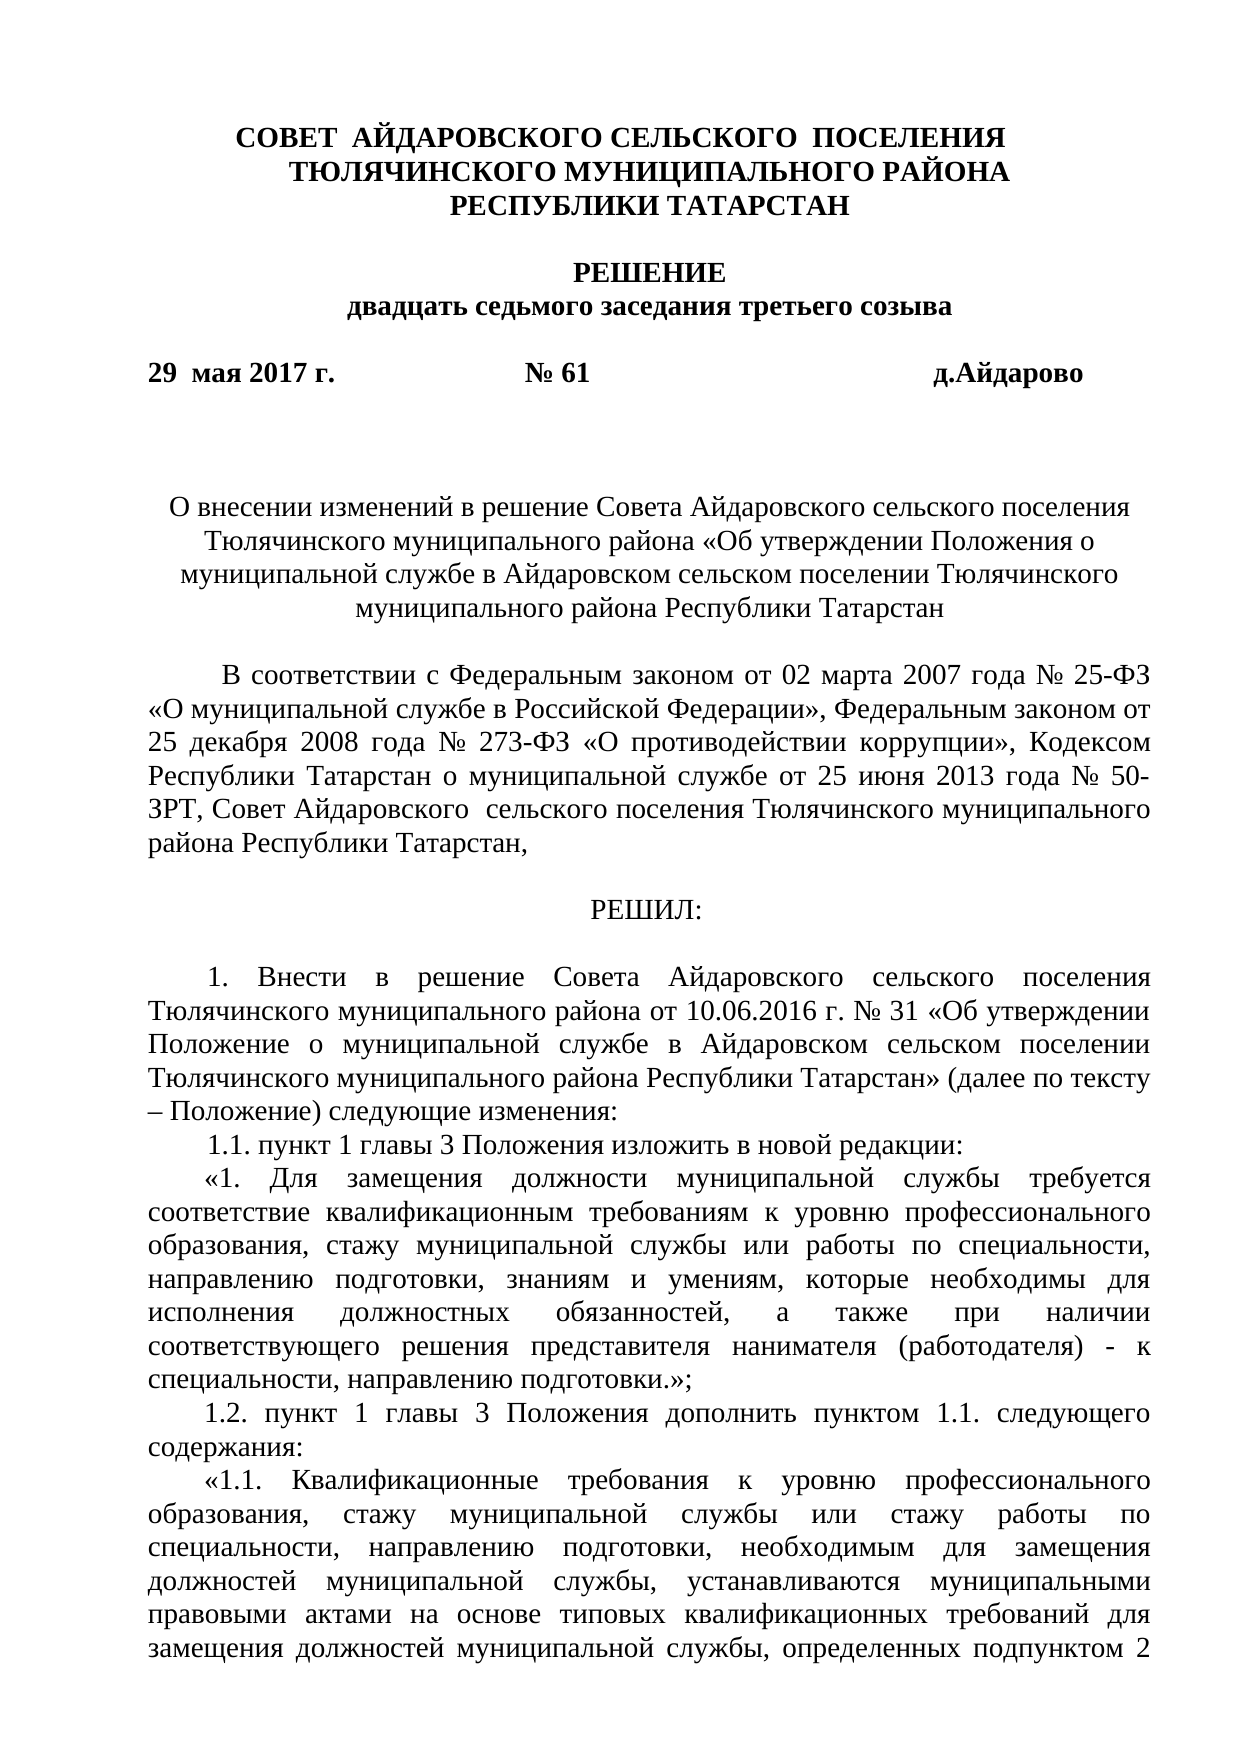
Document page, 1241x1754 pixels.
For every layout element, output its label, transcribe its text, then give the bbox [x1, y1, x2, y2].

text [148, 1462, 1152, 1663]
text В соответствии с Федеральным законом от 02 марта 2007 года № 25-ФЗ «О муниципальной службе в Российской Федерации», Федеральным законом от 25 декабря 2008 года № 273-ФЗ «О противодействии коррупции», Кодексом Республики Татарстан о муниципальной службе от 25 июня 2013 года № 50- ЗРТ, Совет Айдаровского сельского поселения Тюлячинского муниципального района Республики Татарстан, [148, 657, 1152, 858]
text РЕШЕНИЕ [148, 255, 1152, 288]
text РЕШИЛ: [516, 892, 1152, 926]
text 1.1. пункт 1 главы 3 Положения изложить в новой редакции: [148, 1127, 1152, 1160]
text двадцать седьмого заседания третьего созыва [148, 288, 1152, 322]
text 1. Внести в решение Совета Айдаровского сельского поселения Тюлячинского муниципального района от 10.06.2016 г. № 31 «Об утверждении Положение о муниципальной службе в Айдаровском сельском поселении Тюлячинского муниципального района Республики Татарстан» (далее по тексту – Положение) следующие изменения: [148, 959, 1152, 1127]
text СОВЕТ АЙДАРОВСКОГО СЕЛЬСКОГО ПОСЕЛЕНИЯ [148, 121, 1208, 154]
text ТЮЛЯЧИНСКОГО МУНИЦИПАЛЬНОГО РАЙОНА [148, 154, 1152, 188]
text «1. Для замещения должности муниципальной службы требуется соответствие квалификационным требованиям к уровню профессионального образования, стажу муниципальной службы или работы по специальности, направлению подготовки, знаниям и умениям, которые необходимы для исполнения должностных обязанностей, а также при наличии соответствующего решения представителя нанимателя (работодателя) - к специальности, направлению подготовки.»; [148, 1160, 1152, 1395]
text РЕСПУБЛИКИ ТАТАРСТАН [148, 188, 1152, 221]
text О внесении изменений в решение Совета Айдаровского сельского поселения Тюлячинского муниципального района «Об утверждении Положения о муниципальной службе в Айдаровском сельском поселении Тюлячинского муниципального района Республики Татарстан [148, 489, 1152, 624]
text 1.2. пункт 1 главы 3 Положения дополнить пунктом 1.1. следующего содержания: [148, 1395, 1152, 1462]
text 29 мая 2017 г. № 61 д.Айдарово [148, 355, 1152, 389]
